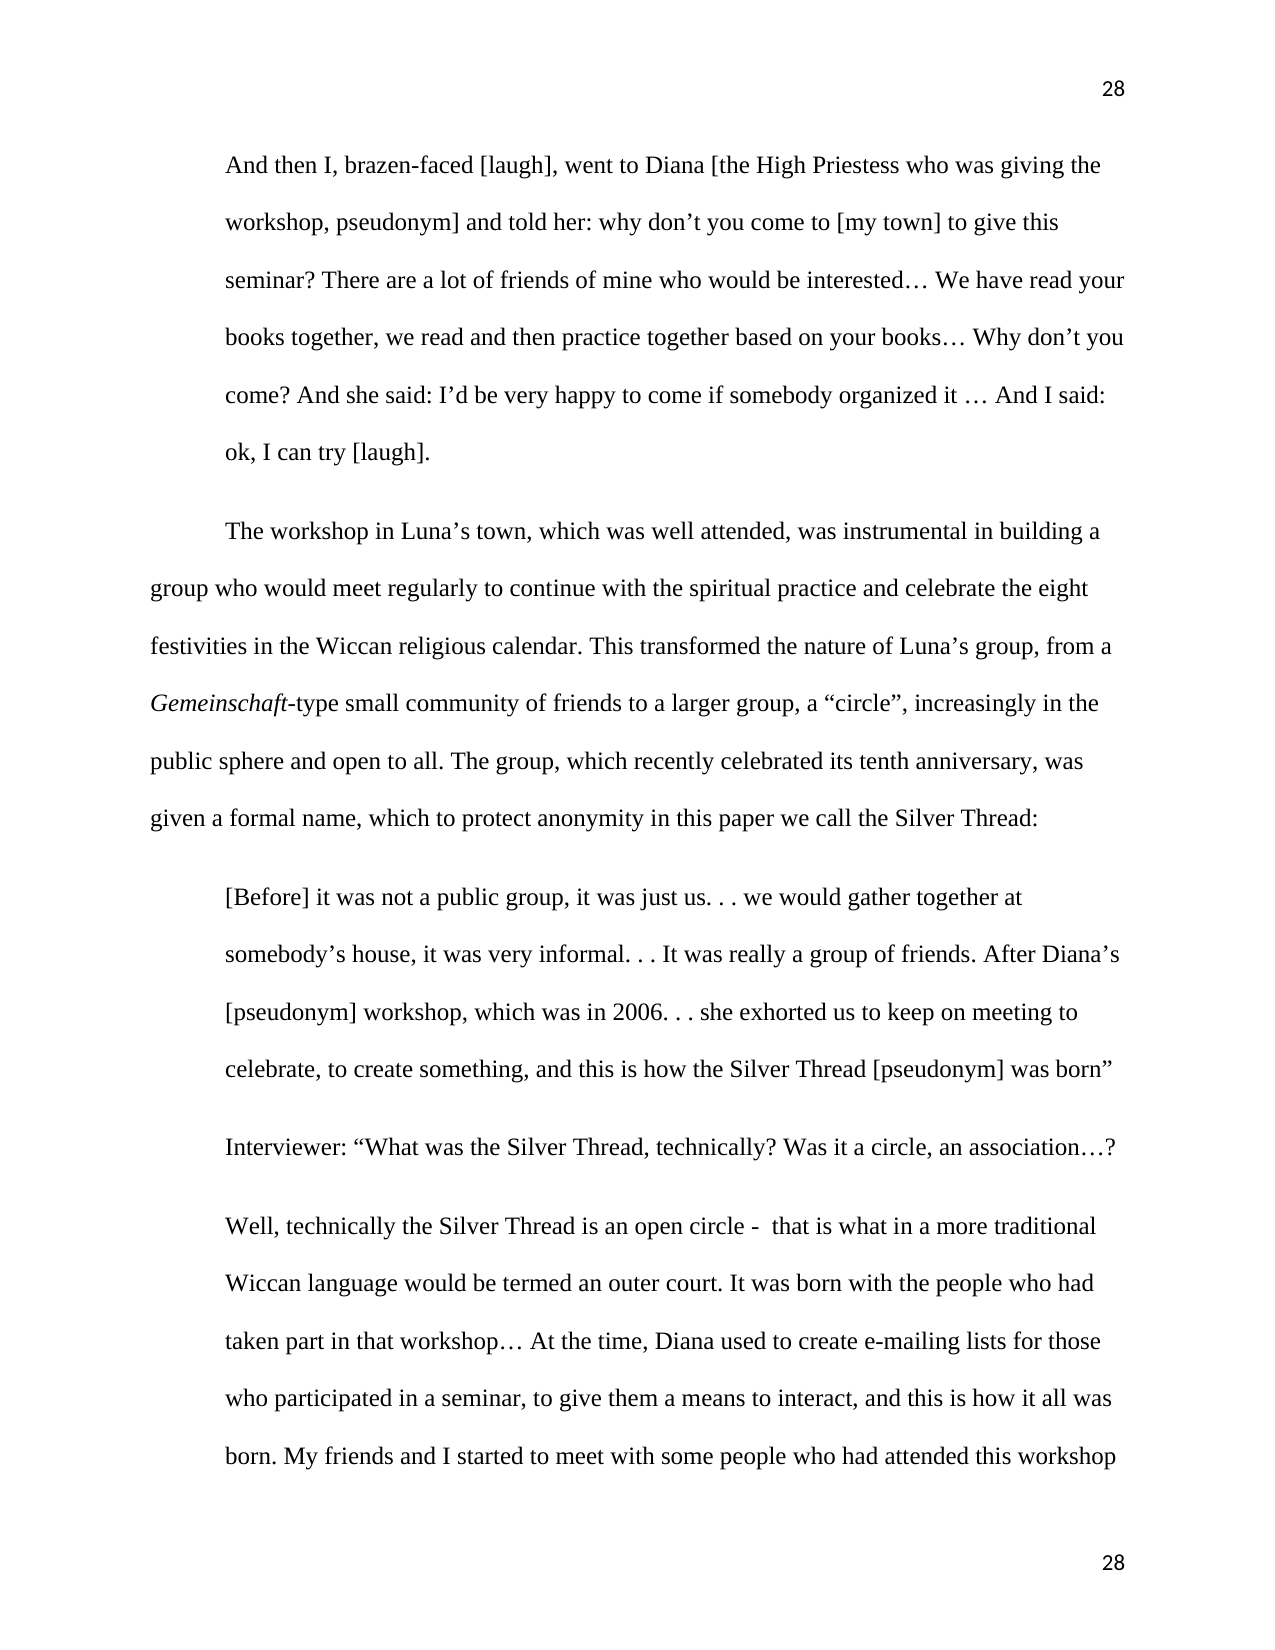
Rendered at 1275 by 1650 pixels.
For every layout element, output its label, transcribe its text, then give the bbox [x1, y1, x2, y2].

text The workshop in Luna’s town, which was well attended, was instrumental in building a group who would meet regularly to continue with the spiritual practice and celebrate the eight festivities in the Wiccan religious calendar. This transformed the nature of Luna’s group, from a Gemeinschaft-type small community of friends to a larger group, a “circle”, increasingly in the public sphere and open to all. The group, which recently celebrated its tenth anniversary, was given a formal name, which to protect anonymity in this paper we call the Silver Thread: [150, 516, 1125, 832]
text And then I, brazen-faced [laugh], went to Diana [the High Priestess who was giving the workshop, pseudonym] and told her: why don’t you come to [my town] to give this seminar? There are a lot of friends of mine who would be interested… We have read your books together, we read and then practice together based on your books… Why don’t you come? And she said: I’d be very happy to come if somebody organized it … And I said: ok, I can try [laugh]. [225, 150, 1125, 466]
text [225, 1211, 1125, 1469]
text [Before] it was not a public group, it was just us. . . we would gather together at somebody’s house, it was very informal. . . It was really a group of friends. After Diana’s [pseudonym] workshop, which was in 2006. . . she exhorted us to keep on meeting to celebrate, to create something, and this is how the Silver Thread [pseudonym] was born” [225, 882, 1125, 1083]
text Interviewer: “What was the Silver Thread, technically? Was it a circle, an association…? [225, 1132, 1125, 1161]
